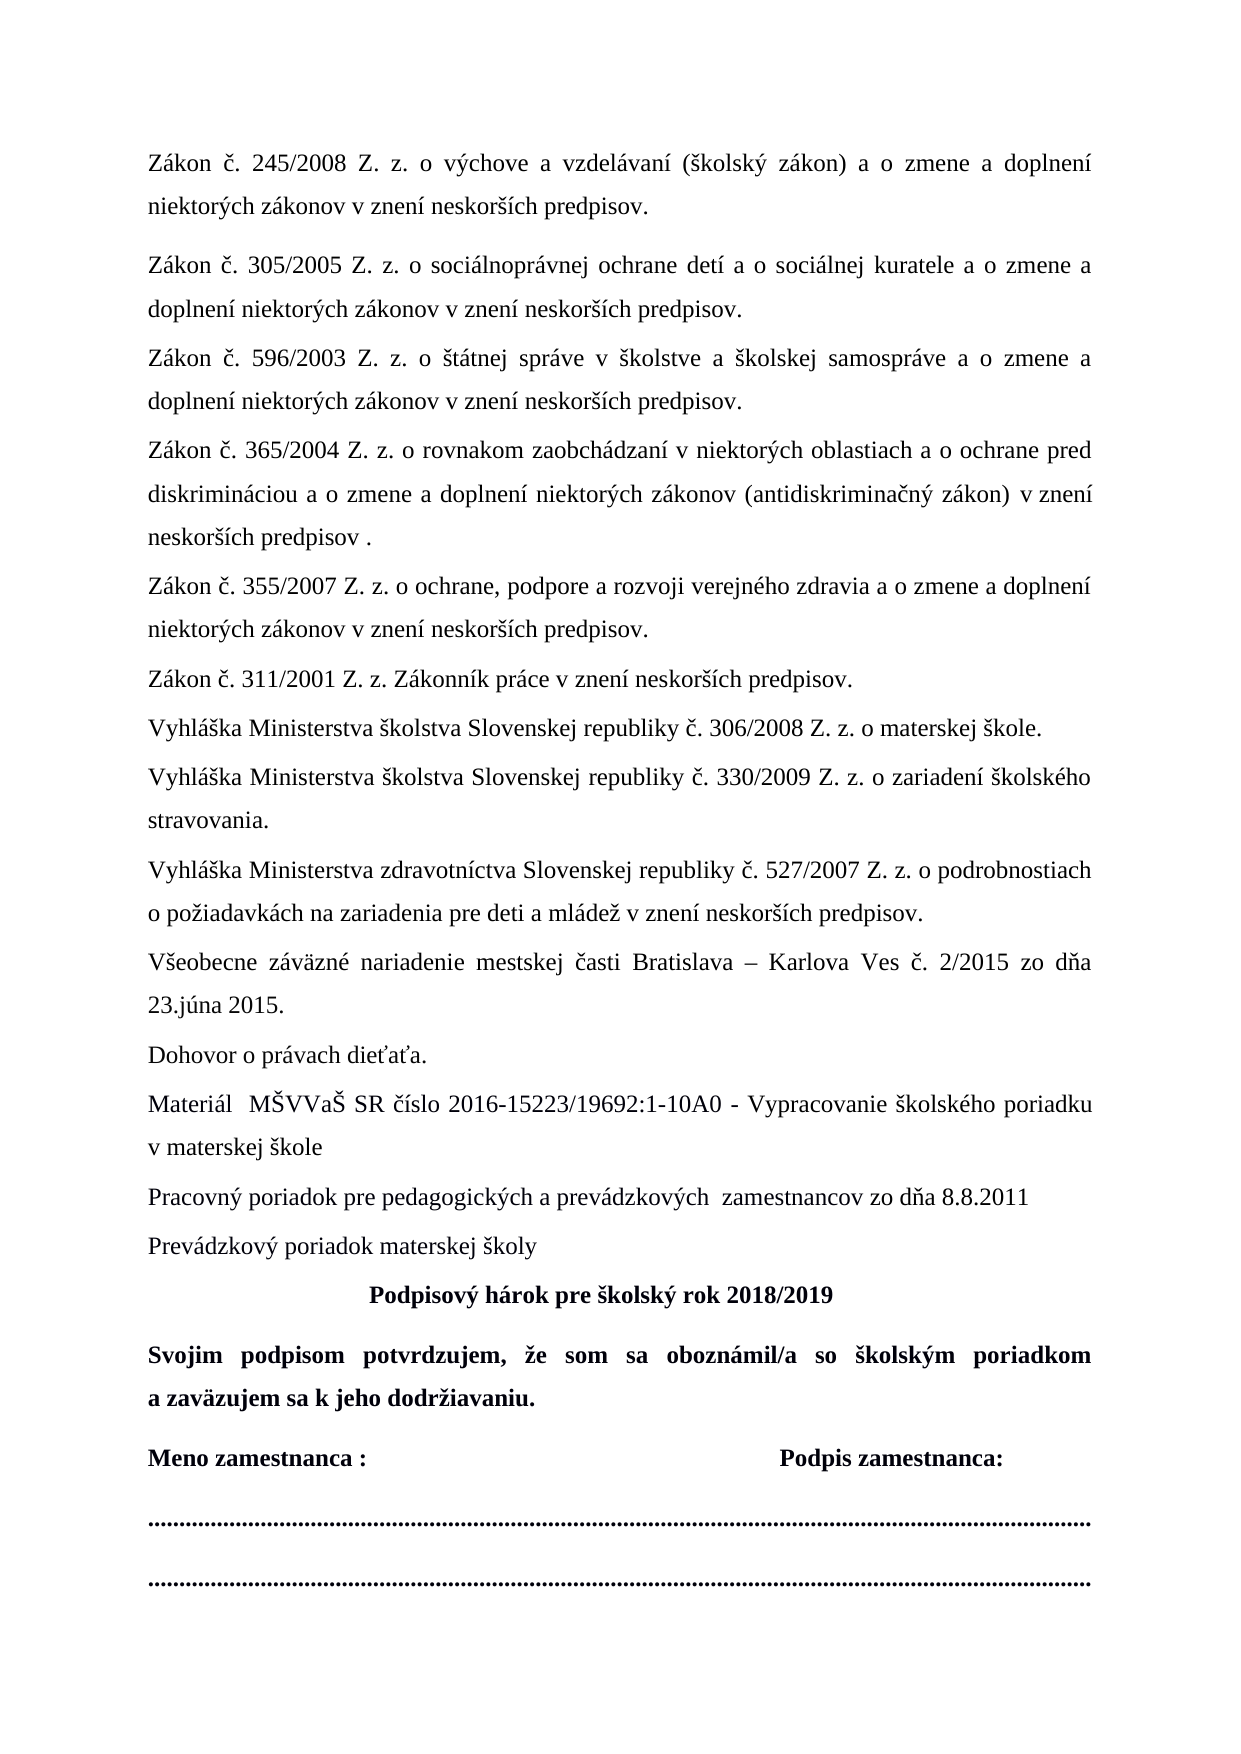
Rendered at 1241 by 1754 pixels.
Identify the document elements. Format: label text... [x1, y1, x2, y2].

text Vyhláška Ministerstva školstva Slovenskej republiky č. 330/2009 Z. z. o zariadení školského stravovania. [148, 762, 1093, 834]
text Pracovný poriadok pre pedagogických a prevádzkových zamestnancov zo dňa 8.8.2011 [148, 1182, 1093, 1211]
text Všeobecne záväzné nariadenie mestskej časti Bratislava – Karlova Ves č. 2/2015 zo dňa 23.júna 2015. [148, 947, 1093, 1019]
text Zákon č. 596/2003 Z. z. o štátnej správe v školstve a školskej samospráve a o zmene a doplnení niektorých zákonov v znení neskorších predpisov. [148, 343, 1093, 415]
text Meno zamestnanca : Podpis zamestnanca: [148, 1443, 1093, 1472]
text Zákon č. 305/2005 Z. z. o sociálnoprávnej ochrane detí a o sociálnej kuratele a o zmene a doplnení niektorých zákonov v znení neskorších predpisov. [148, 251, 1093, 322]
text Zákon č. 355/2007 Z. z. o ochrane, podpore a rozvoji verejného zdravia a o zmene a doplnení niektorých zákonov v znení neskorších predpisov. [148, 571, 1093, 643]
text Zákon č. 245/2008 Z. z. o výchove a vzdelávaní (školský zákon) a o zmene a doplnení niektorých zákonov v znení neskorších predpisov. [148, 148, 1093, 219]
text Podpisový hárok pre školský rok 2018/2019 [295, 1281, 1093, 1309]
text Prevádzkový poriadok materskej školy [148, 1231, 1093, 1260]
text Vyhláška Ministerstva zdravotníctva Slovenskej republiky č. 527/2007 Z. z. o podrobnostiach o požiadavkách na zariadenia pre deti a mládež v znení neskorších predpisov. [148, 855, 1093, 927]
text Zákon č. 311/2001 Z. z. Zákonník práce v znení neskorších predpisov. [148, 664, 1093, 692]
text Dohovor o právach dieťaťa. [148, 1040, 1093, 1069]
text Vyhláška Ministerstva školstva Slovenskej republiky č. 306/2008 Z. z. o materskej škole. [148, 713, 1093, 742]
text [148, 1563, 1093, 1592]
text Materiál MŠVVaŠ SR číslo 2016-15223/19692:1-10A0 - Vypracovanie školského poriadku v materskej škole [148, 1089, 1093, 1161]
text Zákon č. 365/2004 Z. z. o rovnakom zaobchádzaní v niektorých oblastiach a o ochrane pred diskrimináciou a o zmene a doplnení niektorých zákonov (antidiskriminačný zákon) v znení neskorších predpisov . [148, 436, 1093, 551]
text Svojim podpisom potvrdzujem, že som sa oboznámil/a so školským poriadkom a zaväzujem sa k jeho dodržiavaniu. [148, 1340, 1093, 1412]
